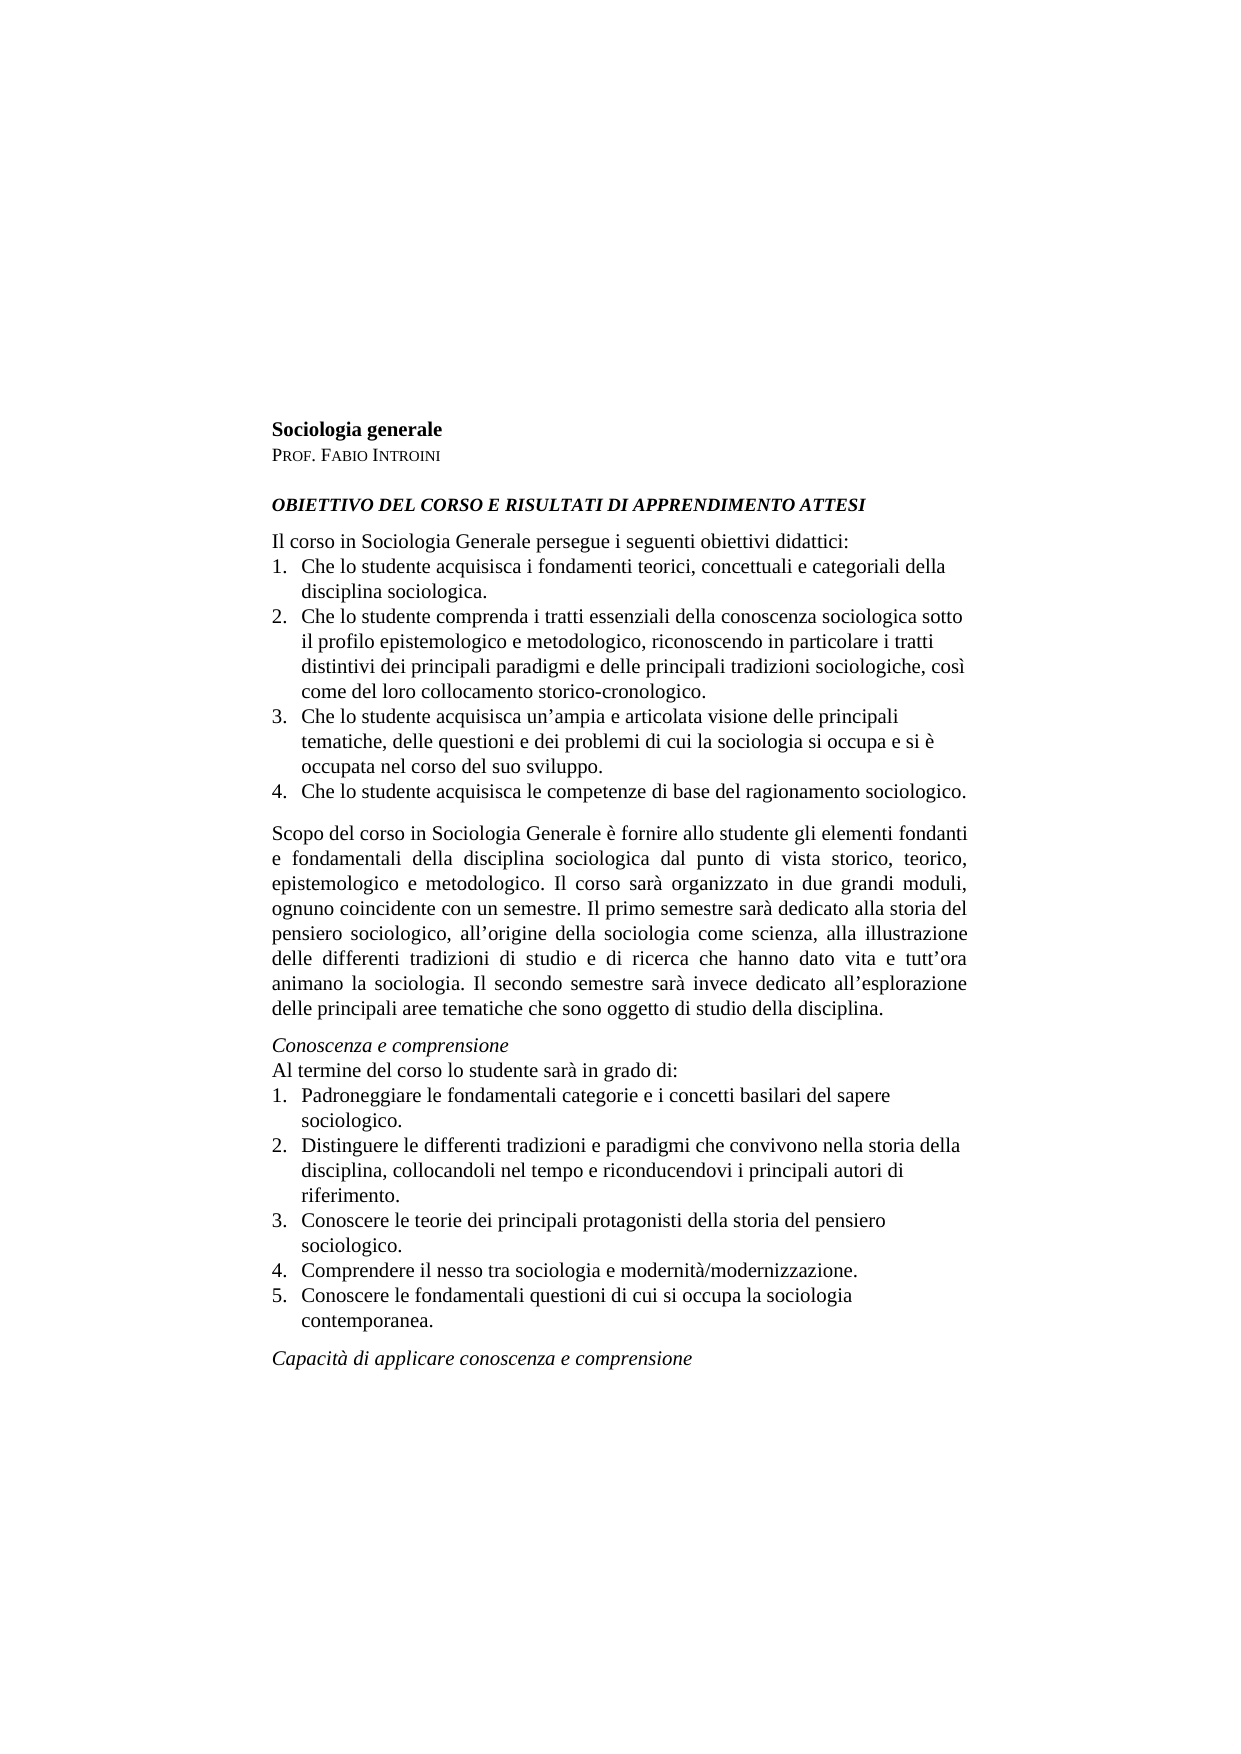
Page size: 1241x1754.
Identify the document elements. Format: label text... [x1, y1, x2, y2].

text OBIETTIVO DEL CORSO E RISULTATI DI APPRENDIMENTO ATTESI [272, 491, 968, 516]
list Che lo studente comprenda i tratti essenziali della conoscenza sociologica sotto il profilo epistemologico e metodologico, riconoscendo in particolare i tratti distintivi dei principali paradigmi e delle principali tradizioni sociologiche, così come del loro collocamento storico-cronologico. [272, 604, 968, 704]
list Comprendere il nesso tra sociologia e modernità/modernizzazione. [272, 1258, 968, 1283]
text Scopo del corso in Sociologia Generale è fornire allo studente gli elementi fondanti e fondamentali della disciplina sociologica dal punto di vista storico, teorico, epistemologico e metodologico. Il corso sarà organizzato in due grandi moduli, ognuno coincidente con un semestre. Il primo semestre sarà dedicato alla storia del pensiero sociologico, all’origine della sociologia come scienza, alla illustrazione delle differenti tradizioni di studio e di ricerca che hanno dato vita e tutt’ora animano la sociologia. Il secondo semestre sarà invece dedicato all’esplorazione delle principali aree tematiche che sono oggetto di studio della disciplina. [272, 820, 968, 1020]
list Distinguere le differenti tradizioni e paradigmi che convivono nella storia della disciplina, collocandoli nel tempo e riconducendovi i principali autori di riferimento. [272, 1133, 968, 1208]
text Conoscenza e comprensione [272, 1033, 968, 1058]
list Conoscere le fondamentali questioni di cui si occupa la sociologia contemporanea. [272, 1283, 968, 1333]
list Che lo studente acquisisca le competenze di base del ragionamento sociologico. [272, 779, 968, 804]
text Al termine del corso lo studente sarà in grado di: [272, 1058, 968, 1083]
text Il corso in Sociologia Generale persegue i seguenti obiettivi didattici: [272, 529, 968, 554]
text Capacità di applicare conoscenza e comprensione [272, 1345, 968, 1370]
list Che lo studente acquisisca un’ampia e articolata visione delle principali tematiche, delle questioni e dei problemi di cui la sociologia si occupa e si è occupata nel corso del suo sviluppo. [272, 704, 968, 779]
subtitle Sociologia generale [272, 416, 968, 441]
list Padroneggiare le fondamentali categorie e i concetti basilari del sapere sociologico. [272, 1083, 968, 1133]
list Che lo studente acquisisca i fondamenti teorici, concettuali e categoriali della disciplina sociologica. [272, 554, 968, 604]
subtitle Prof. Fabio Introini [272, 441, 968, 466]
list Conoscere le teorie dei principali protagonisti della storia del pensiero sociologico. [272, 1208, 968, 1258]
